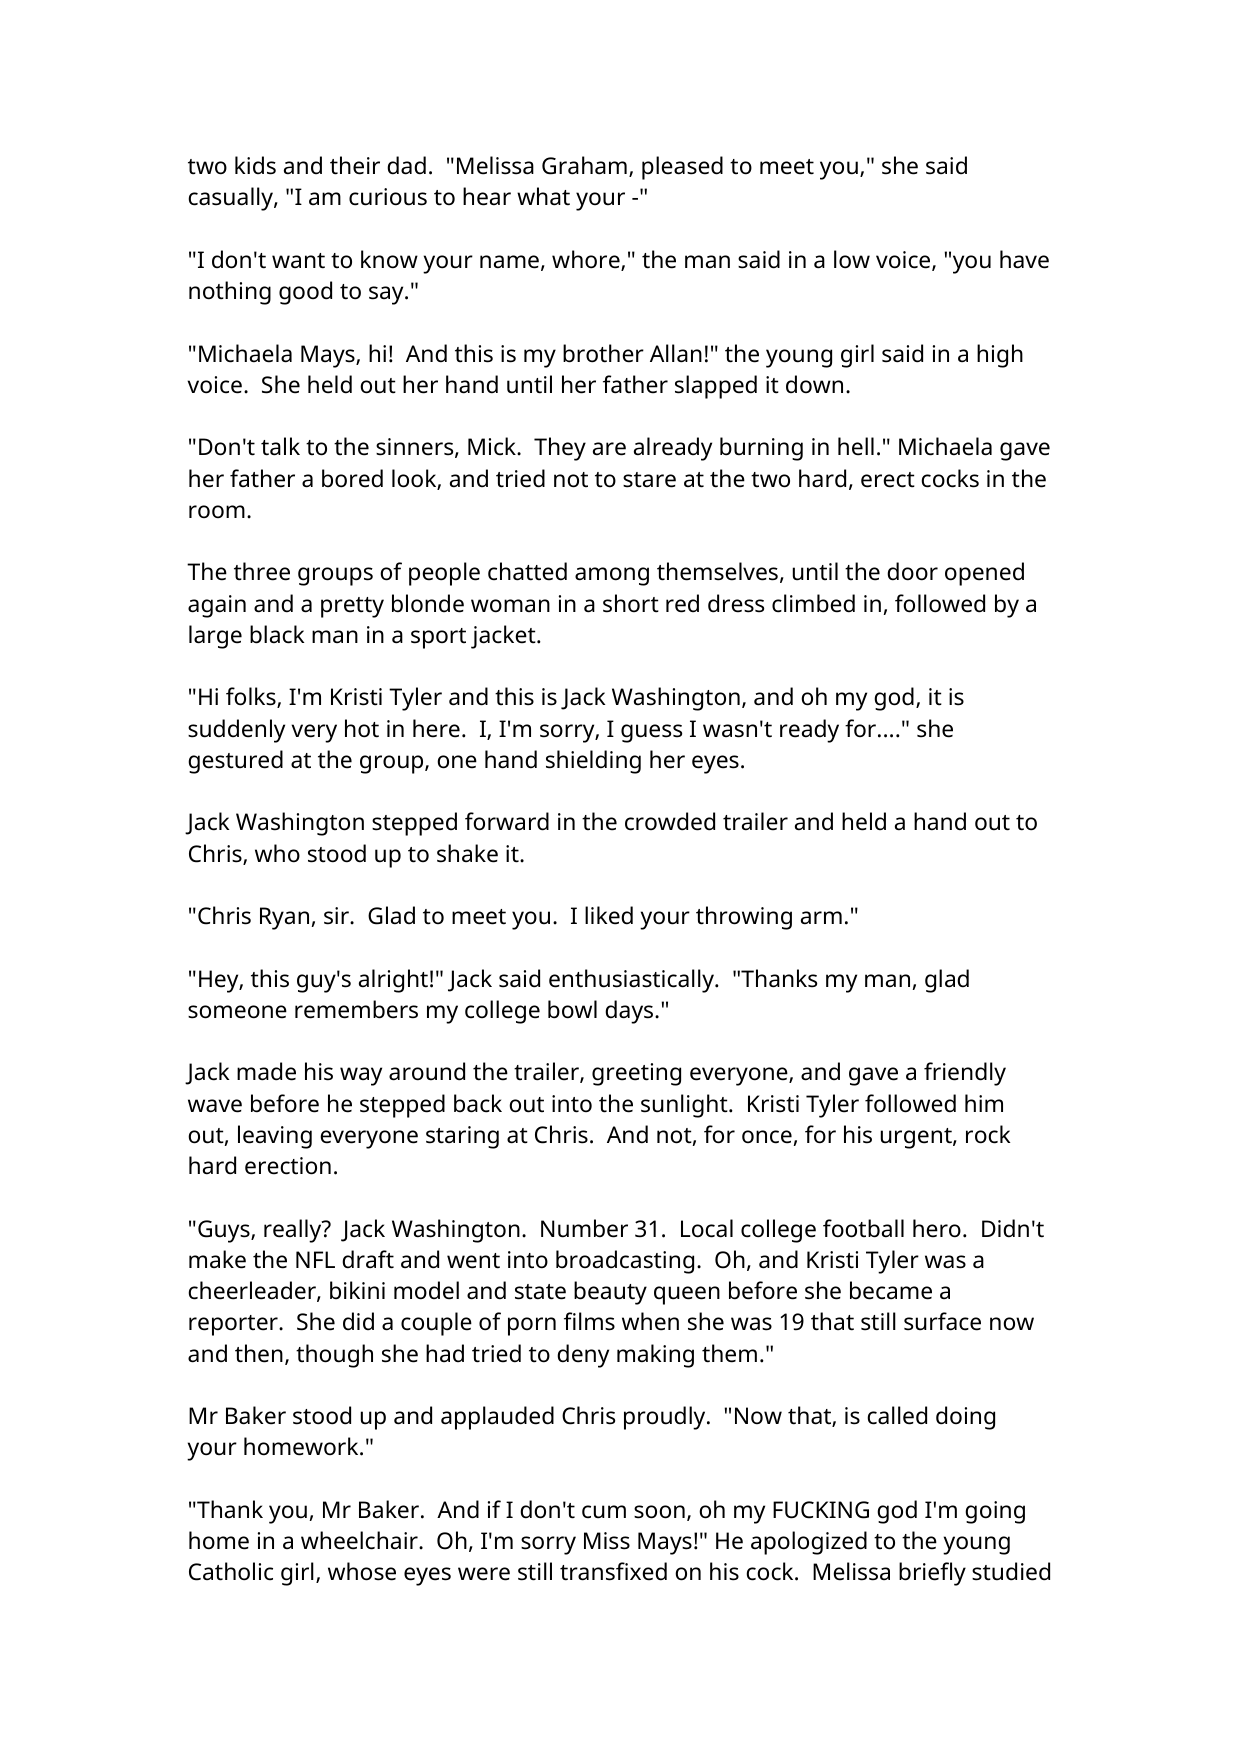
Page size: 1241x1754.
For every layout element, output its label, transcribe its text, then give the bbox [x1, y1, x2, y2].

text "Guys, really? Jack Washington. Number 31. Local college football hero. Didn't make the NFL draft and went into broadcasting. Oh, and Kristi Tyler was a cheerleader, bikini model and state beauty queen before she became a reporter. She did a couple of porn films when she was 19 that still surface now and then, though she had tried to deny making them." [187, 1212, 1053, 1369]
text The three groups of people chatted among themselves, until the door opened again and a pretty blonde woman in a short red dress climbed in, followed by a large black man in a sport jacket. [187, 556, 1053, 650]
text "Michaela Mays, hi! And this is my brother Allan!" the young girl said in a high voice. She held out her hand until her father slapped it down. [187, 337, 1053, 400]
text "Chris Ryan, sir. Glad to meet you. I liked your throwing arm." [187, 900, 1053, 931]
text "I don't want to know your name, whore," the man said in a low voice, "you have nothing good to say." [187, 244, 1053, 306]
text Jack made his way around the trailer, greeting everyone, and gave a friendly wave before he stepped back out into the sunlight. Kristi Tyler followed him out, leaving everyone staring at Chris. And not, for once, for his urgent, rock hard erection. [187, 1056, 1053, 1181]
text "Hey, this guy's alright!" Jack said enthusiastically. "Thanks my man, glad someone remembers my college bowl days." [187, 962, 1053, 1025]
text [187, 1494, 1053, 1587]
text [187, 150, 1053, 212]
text Mr Baker stood up and applauded Chris proudly. "Now that, is called doing your homework." [187, 1400, 1053, 1462]
text Jack Washington stepped forward in the crowded trailer and held a hand out to Chris, who stood up to shake it. [187, 806, 1053, 869]
text "Don't talk to the sinners, Mick. They are already burning in hell." Michaela gave her father a bored look, and tried not to stare at the two hard, erect cocks in the room. [187, 431, 1053, 525]
text "Hi folks, I'm Kristi Tyler and this is Jack Washington, and oh my god, it is suddenly very hot in here. I, I'm sorry, I guess I wasn't ready for...." she gestured at the group, one hand shielding her eyes. [187, 681, 1053, 775]
